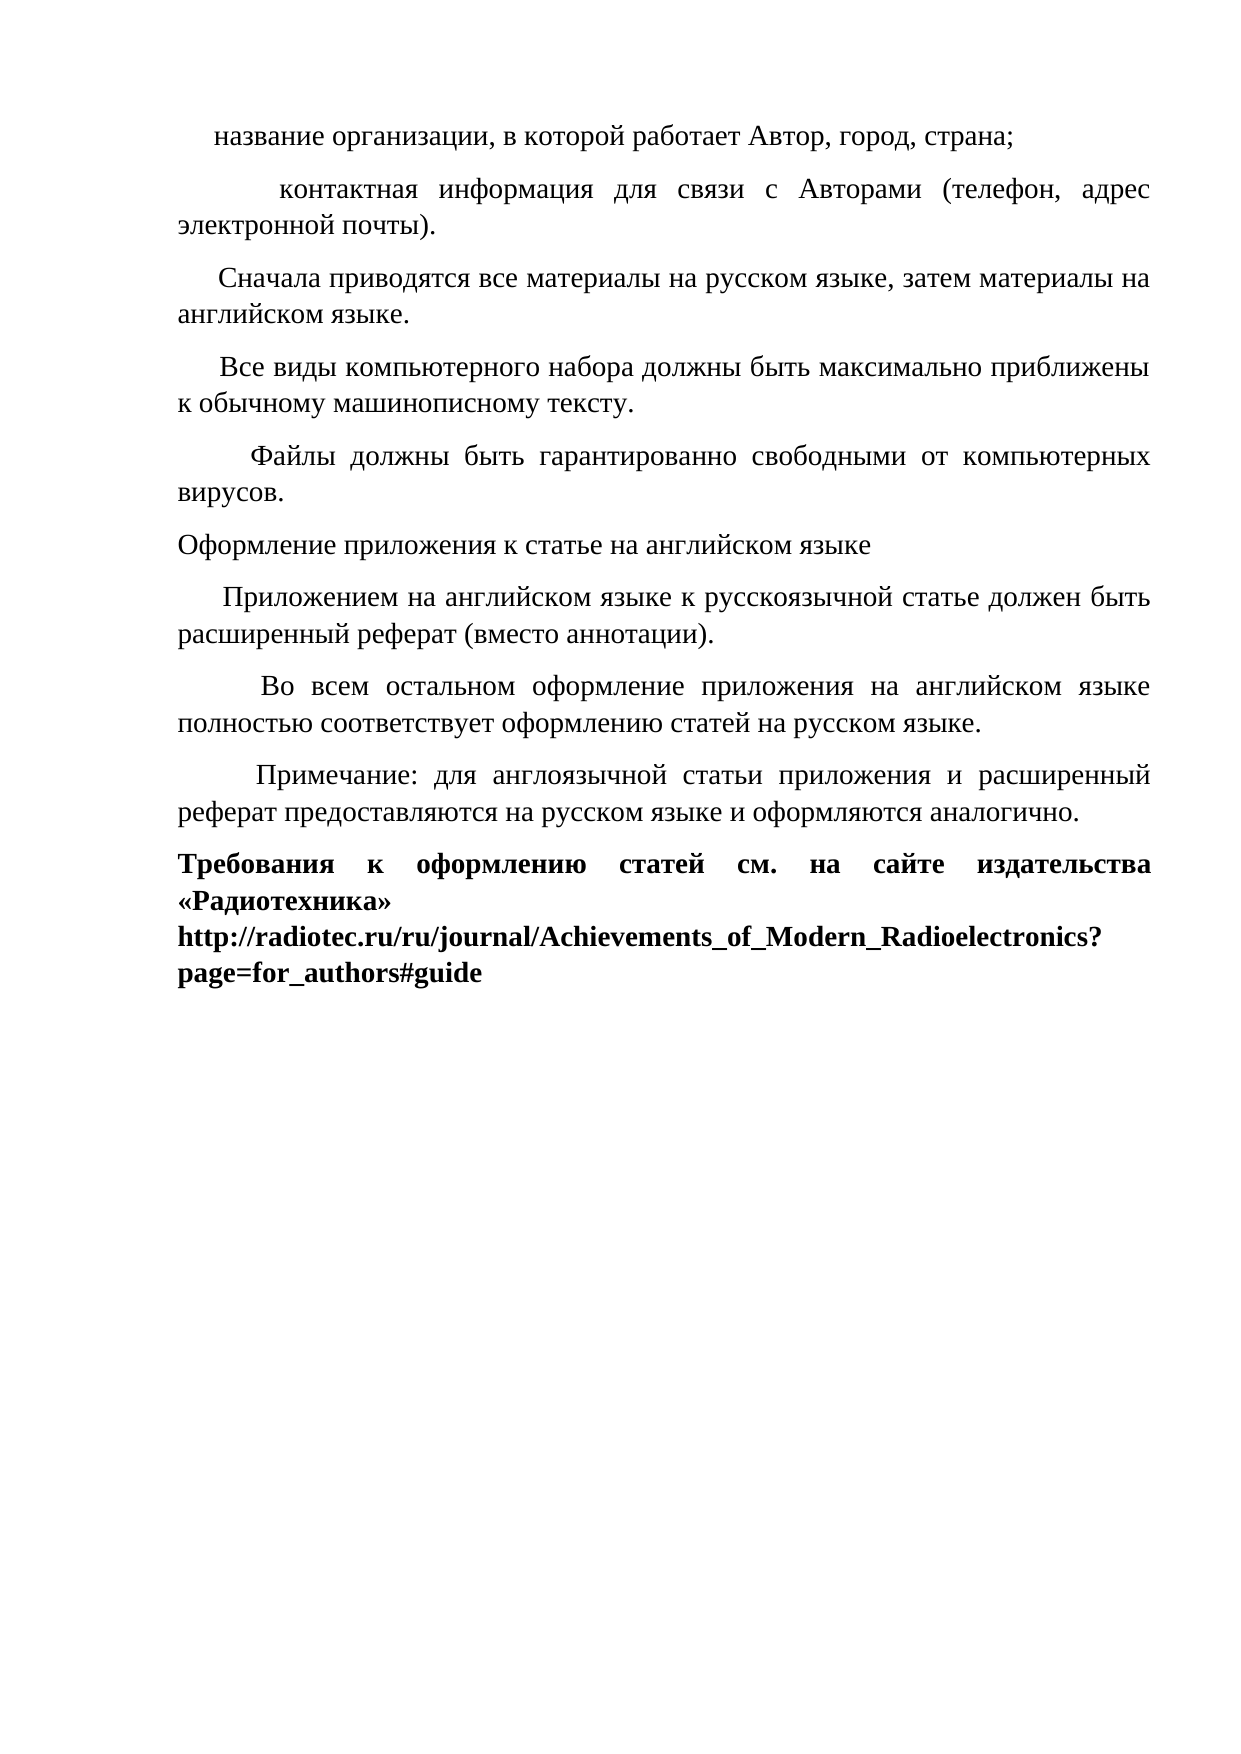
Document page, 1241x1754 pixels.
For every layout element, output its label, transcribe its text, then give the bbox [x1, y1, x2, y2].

text Примечание: для англоязычной статьи приложения и расширенный реферат предоставляются на русском языке и оформляются аналогично. [177, 757, 1152, 827]
text Файлы должны быть гарантированно свободными от компьютерных вирусов. [177, 438, 1152, 507]
text Требования к оформлению статей см. на сайте издательства «Радиотехника» http://radiotec.ru/ru/journal/Achievements_of_Modern_Radioelectronics?page=for_authors#guide [177, 846, 1152, 988]
text Приложением на английском языке к русскоязычной статье должен быть расширенный реферат (вместо аннотации). [177, 579, 1152, 649]
text Все виды компьютерного набора должны быть максимально приближены к обычному машинописному тексту. [177, 349, 1152, 418]
text Оформление приложения к статье на английском языке [177, 527, 1152, 560]
text Во всем остальном оформление приложения на английском языке полностью соответствует оформлению статей на русском языке. [177, 668, 1152, 738]
text контактная информация для связи с Авторами (телефон, адрес электронной почты). [177, 171, 1152, 241]
text название организации, в которой работает Автор, город, страна; [177, 118, 1152, 152]
text Сначала приводятся все материалы на русском языке, затем материалы на английском языке. [177, 260, 1152, 329]
